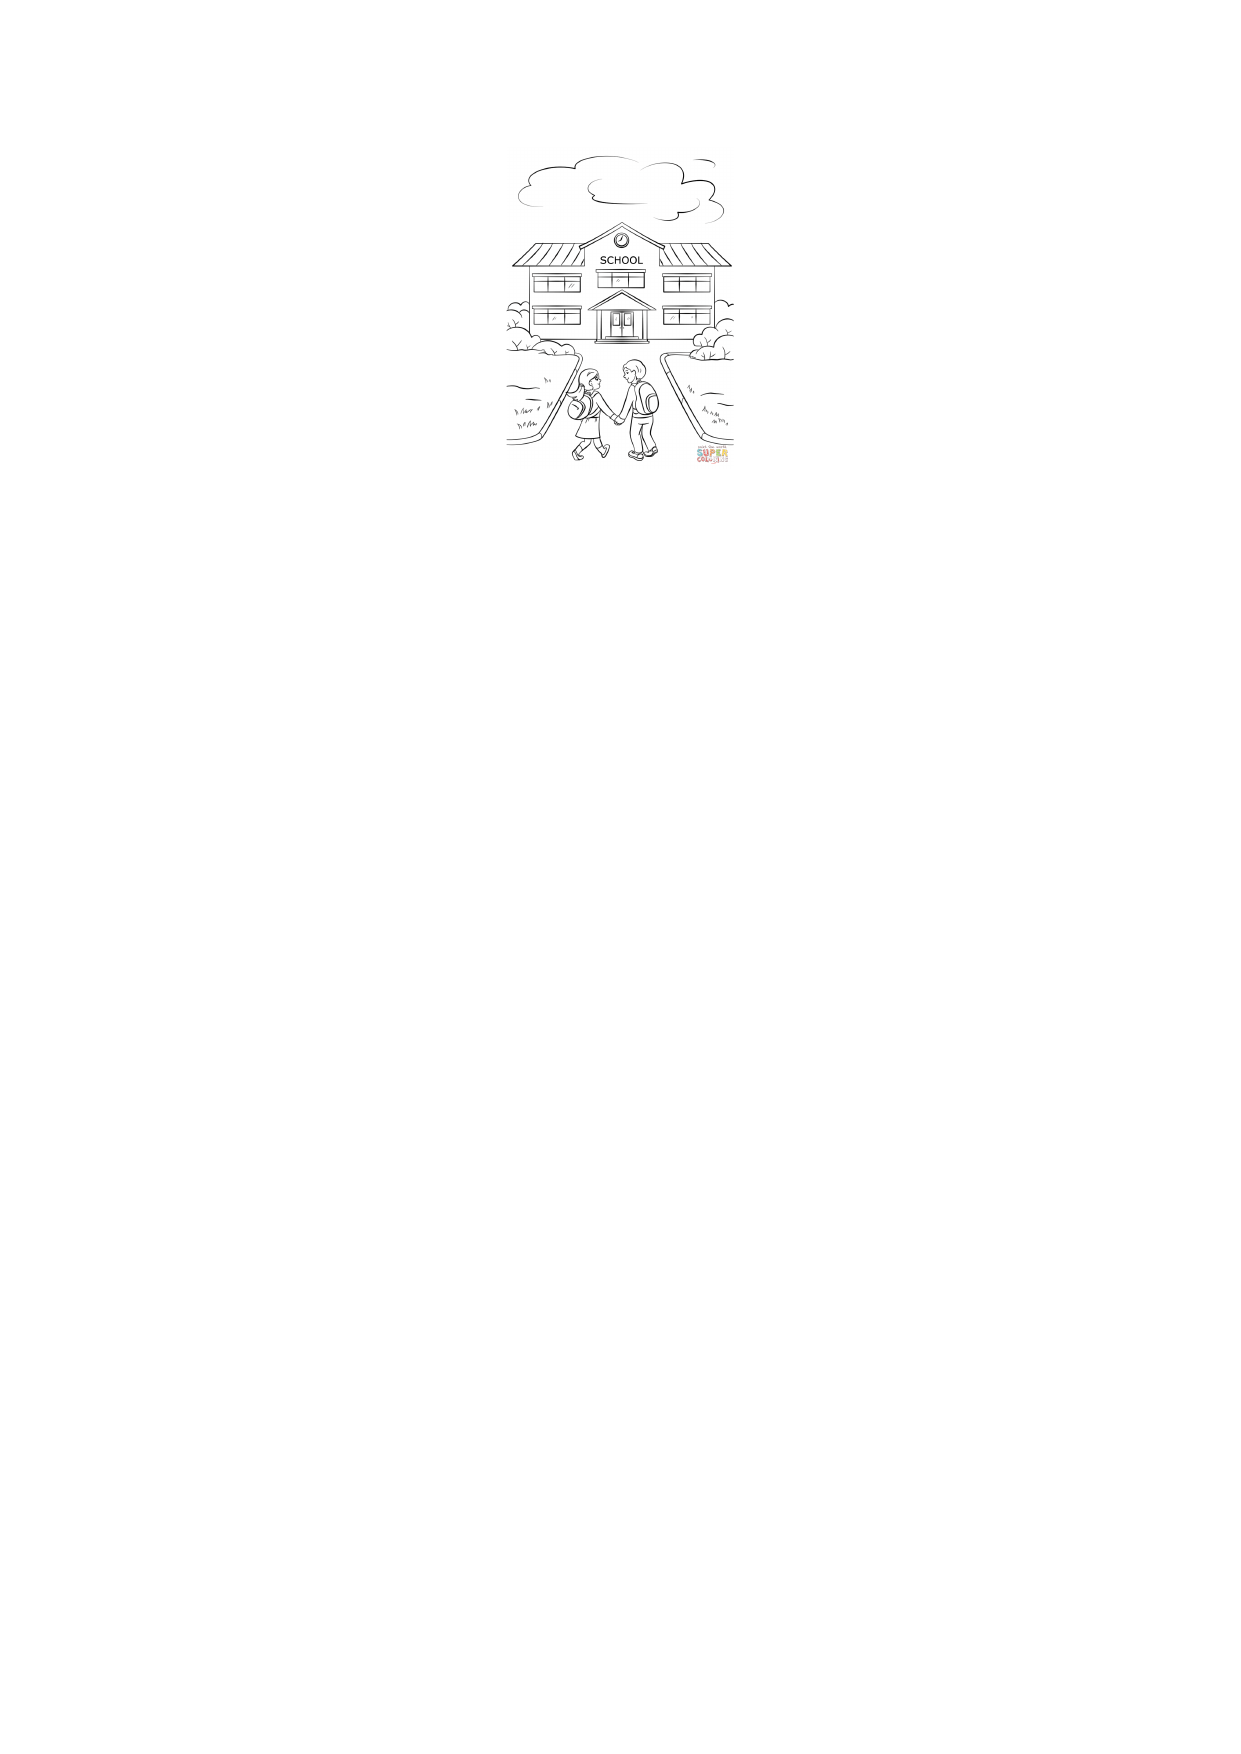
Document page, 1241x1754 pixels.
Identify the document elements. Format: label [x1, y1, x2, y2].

picture [506, 147, 734, 469]
